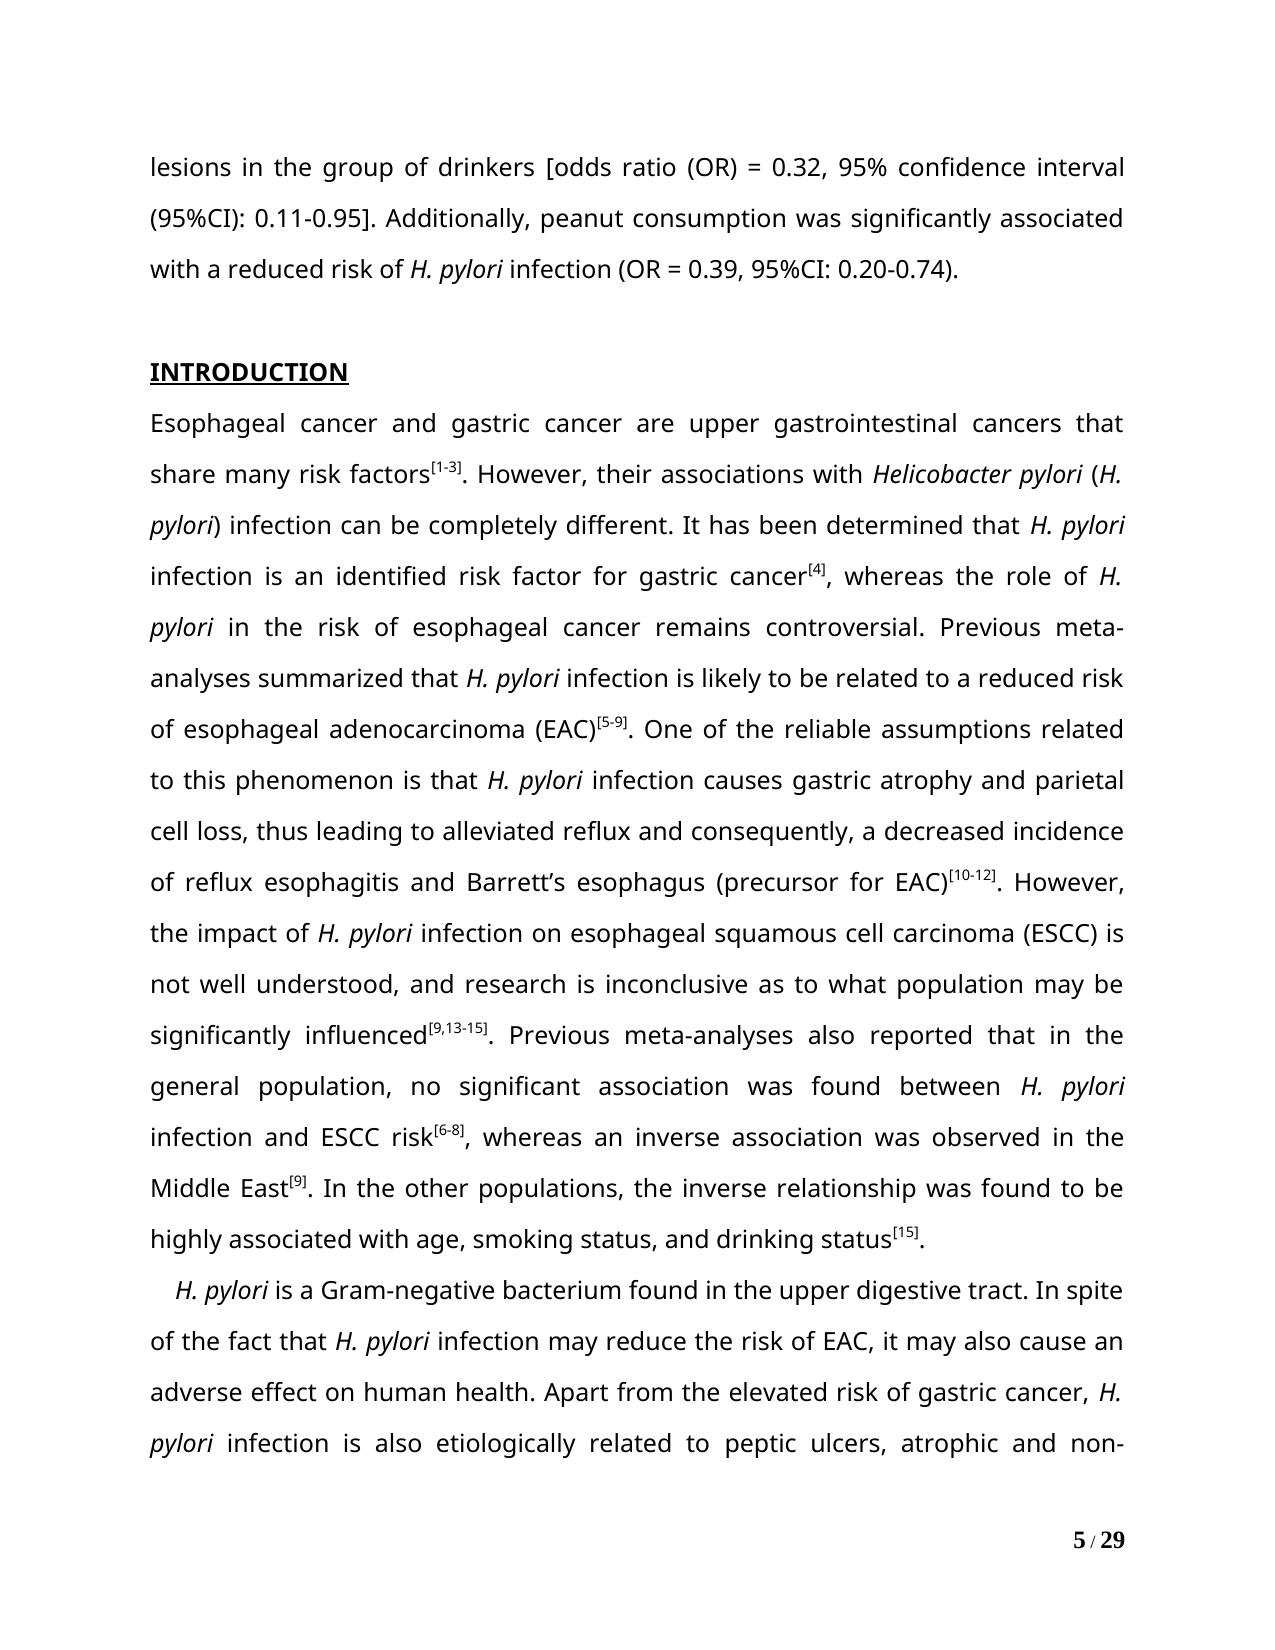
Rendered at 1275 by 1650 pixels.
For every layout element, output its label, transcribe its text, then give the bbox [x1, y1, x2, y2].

text INTRODUCTION [150, 354, 1125, 388]
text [150, 1273, 1125, 1460]
text Esophageal cancer and gastric cancer are upper gastrointestinal cancers that share many risk factors[1-3]. However, their associations with Helicobacter pylori (H. pylori) infection can be completely different. It has been determined that H. pylori infection is an identified risk factor for gastric cancer[4], whereas the role of H. pylori in the risk of esophageal cancer remains controversial. Previous meta-analyses summarized that H. pylori infection is likely to be related to a reduced risk of esophageal adenocarcinoma (EAC)[5-9]. One of the reliable assumptions related to this phenomenon is that H. pylori infection causes gastric atrophy and parietal cell loss, thus leading to alleviated reflux and consequently, a decreased incidence of reflux esophagitis and Barrett’s esophagus (precursor for EAC)[10-12]. However, the impact of H. pylori infection on esophageal squamous cell carcinoma (ESCC) is not well understood, and research is inconclusive as to what population may be significantly influenced[9,13-15]. Previous meta-analyses also reported that in the general population, no significant association was found between H. pylori infection and ESCC risk[6-8], whereas an inverse association was observed in the Middle East[9]. In the other populations, the inverse relationship was found to be highly associated with age, smoking status, and drinking status[15]. [150, 405, 1125, 1256]
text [150, 150, 1125, 286]
